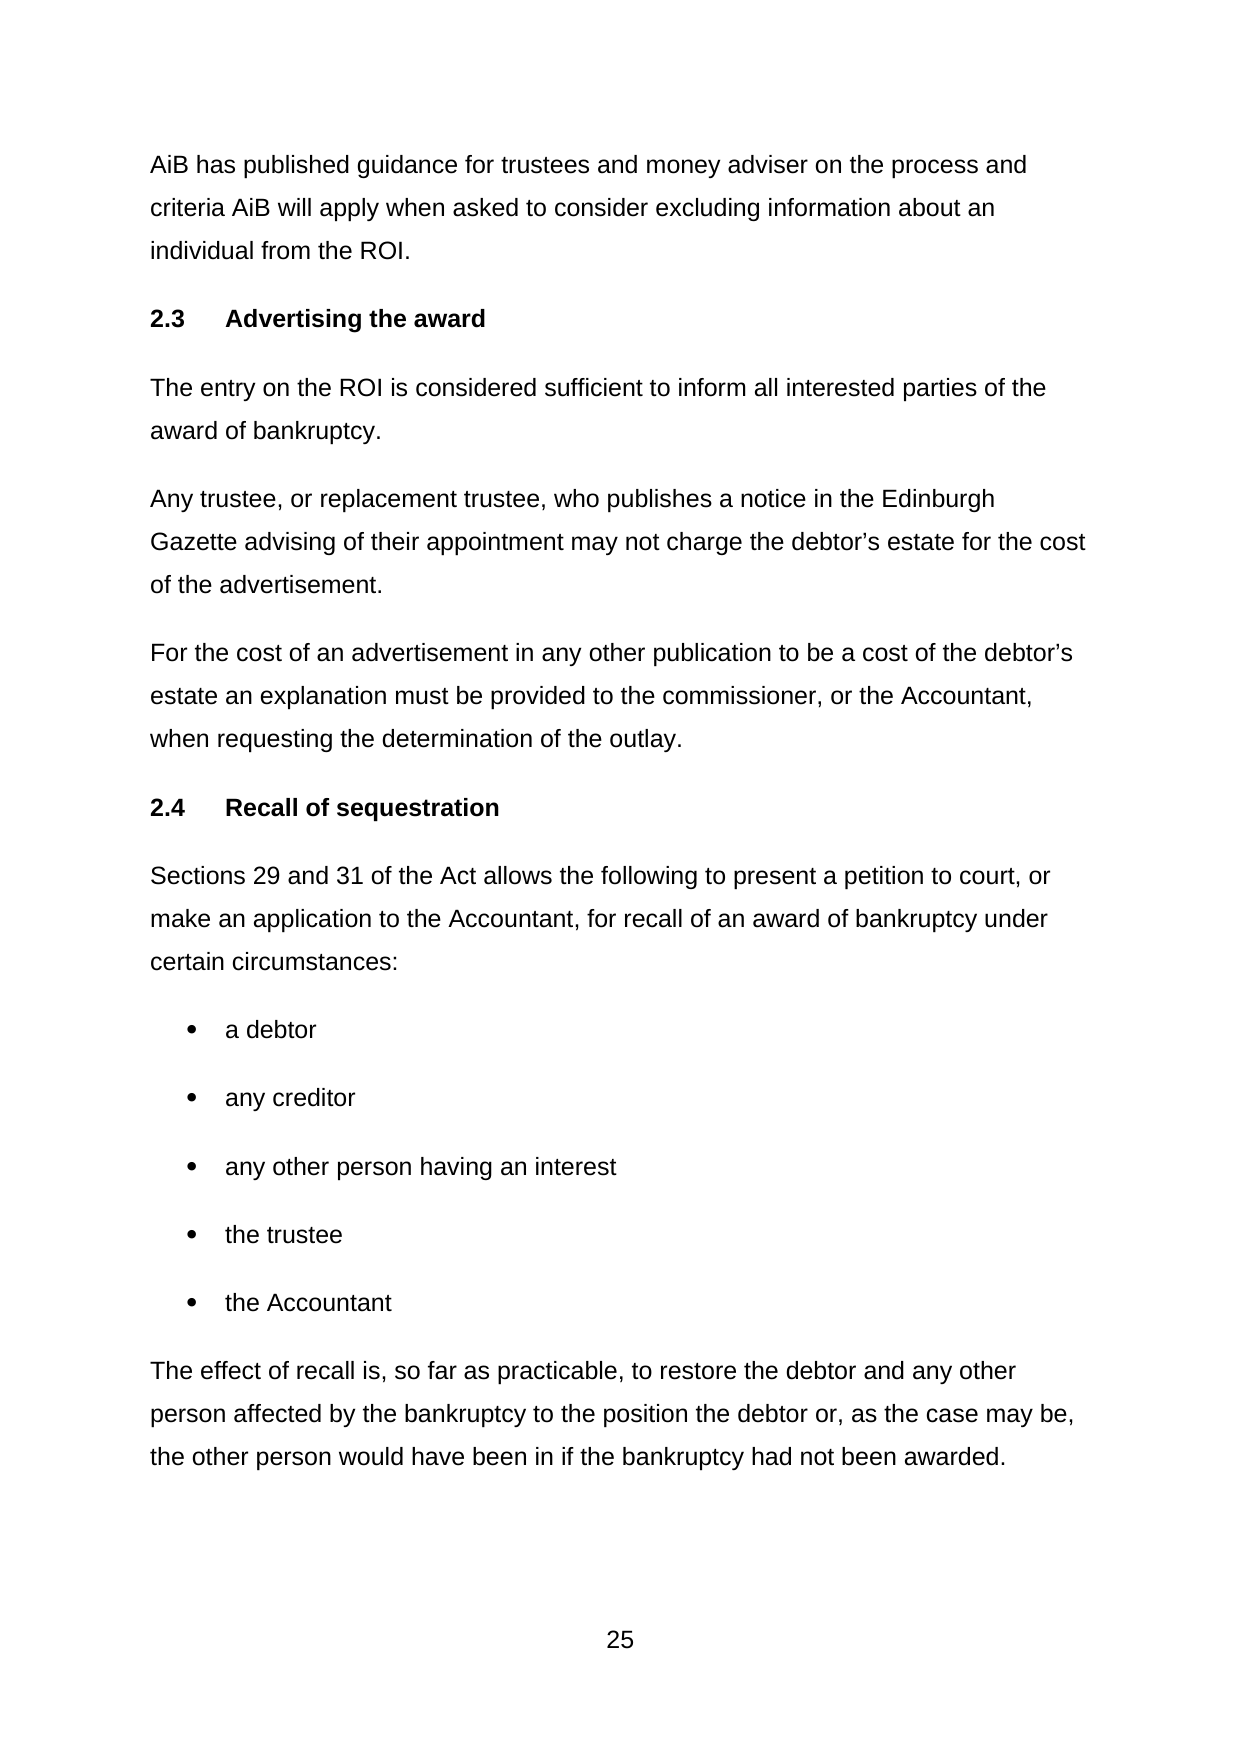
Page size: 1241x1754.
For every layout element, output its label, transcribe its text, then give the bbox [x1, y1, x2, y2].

text The entry on the ROI is considered sufficient to inform all interested parties of the award of bankruptcy. [150, 372, 1090, 444]
list the trustee [187, 1220, 1090, 1248]
text Any trustee, or replacement trustee, who publishes a notice in the Edinburgh Gazette advising of their appointment may not charge the debtor’s estate for the cost of the advertisement. [150, 484, 1090, 599]
list any other person having an interest [187, 1151, 1090, 1180]
text Sections 29 and 31 of the Act allows the following to present a petition to court, or make an application to the Accountant, for recall of an award of bankruptcy under certain circumstances: [150, 861, 1090, 976]
subtitle Advertising the award [150, 304, 1090, 333]
text For the cost of an advertisement in any other publication to be a cost of the debtor’s estate an explanation must be provided to the commissioner, or the Accountant, when requesting the determination of the outlay. [150, 638, 1090, 753]
list a debtor [187, 1015, 1090, 1044]
subtitle Recall of sequestration [150, 792, 1090, 821]
list the Accountant [187, 1288, 1090, 1317]
text AiB has published guidance for trustees and money adviser on the process and criteria AiB will apply when asked to consider excluding information about an individual from the ROI. [150, 150, 1090, 265]
text The effect of recall is, so far as practicable, to restore the debtor and any other person affected by the bankruptcy to the position the debtor or, as the case may be, the other person would have been in if the bankruptcy had not been awarded. [150, 1356, 1090, 1471]
list any creditor [187, 1083, 1090, 1112]
